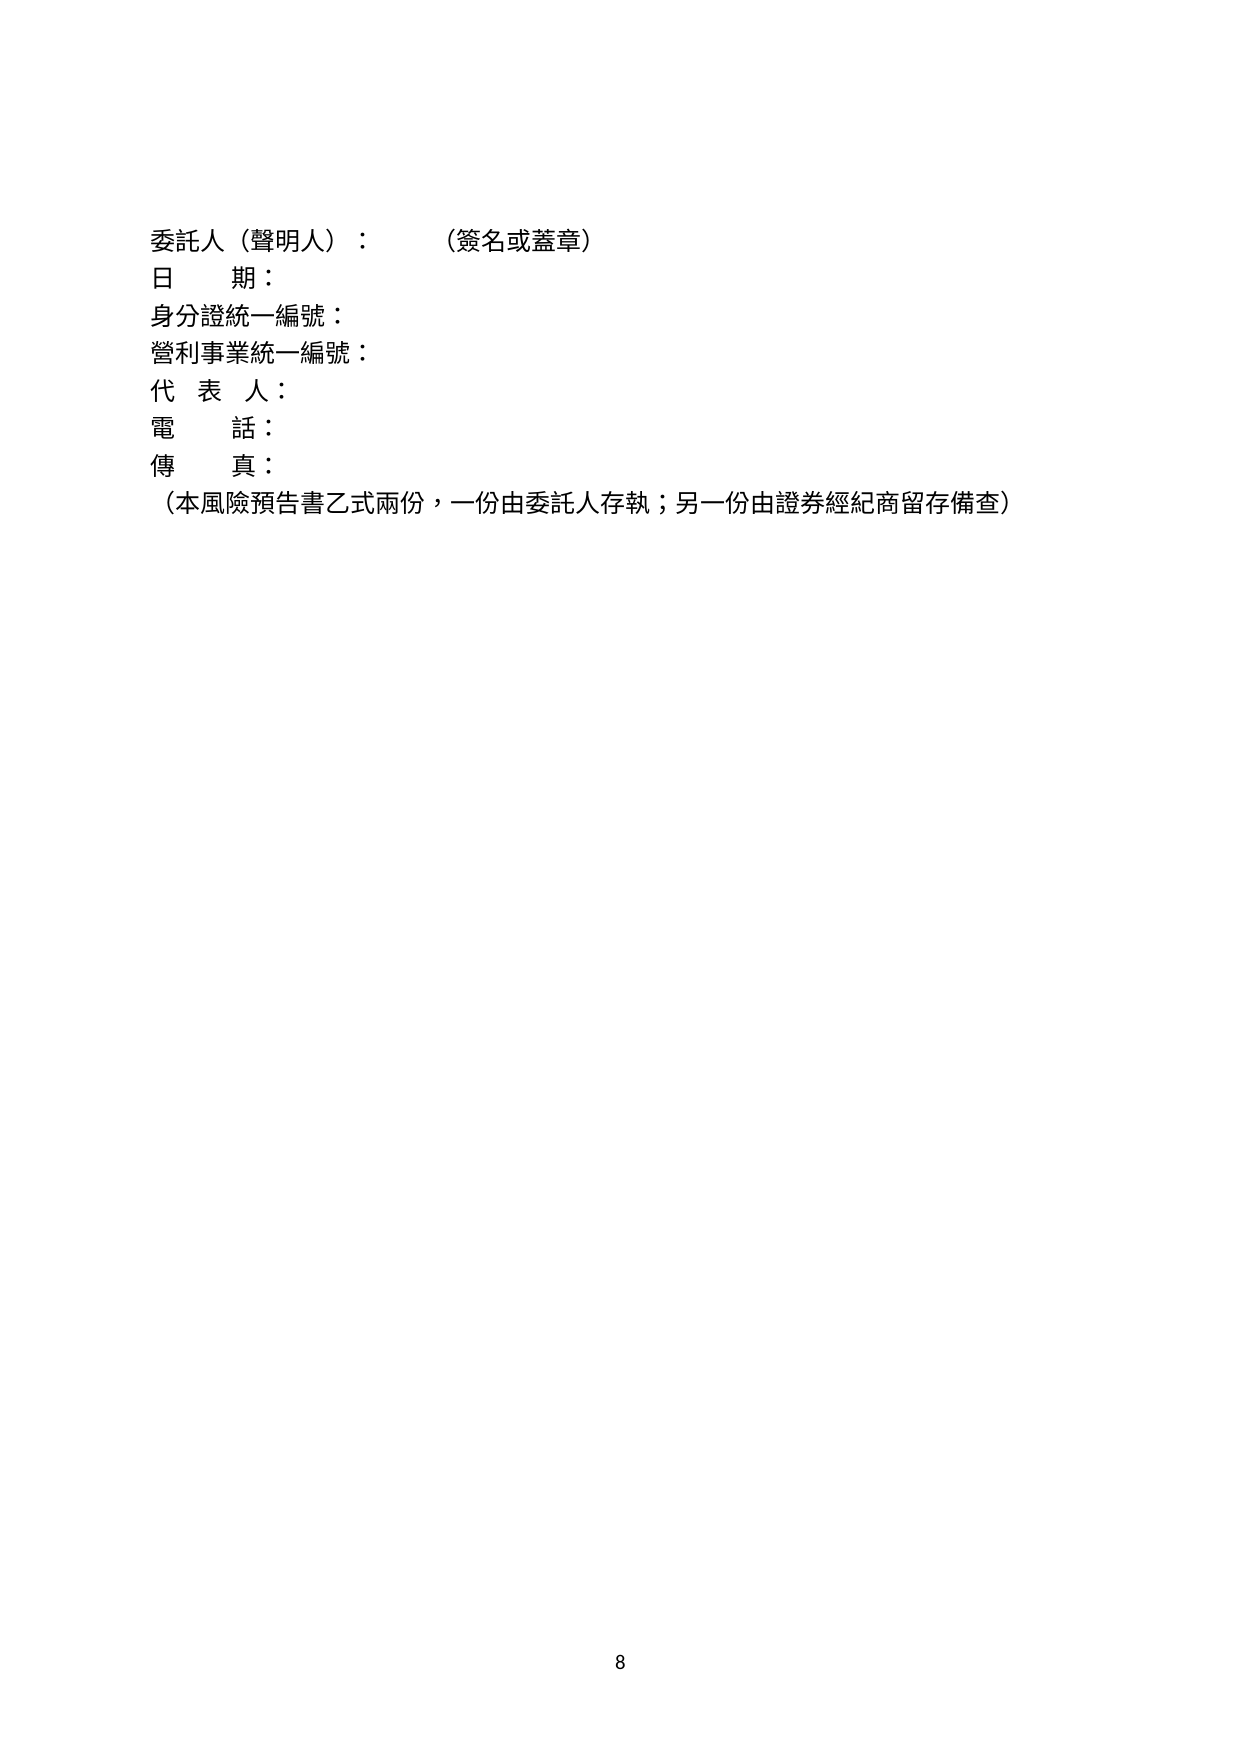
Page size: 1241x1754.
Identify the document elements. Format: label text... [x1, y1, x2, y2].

text 日 期： [150, 258, 1090, 296]
text 委託人（聲明人）： （簽名或蓋章） [150, 221, 1090, 258]
text 電 話： [150, 408, 1090, 446]
text 傳 真： [150, 446, 1090, 483]
text （本風險預告書乙式兩份，一份由委託人存執；另一份由證券經紀商留存備查） [150, 483, 1090, 521]
text 營利事業統一編號： [150, 333, 1090, 371]
text 代 表 人： [150, 371, 1090, 408]
text 身分證統一編號： [150, 296, 1090, 333]
